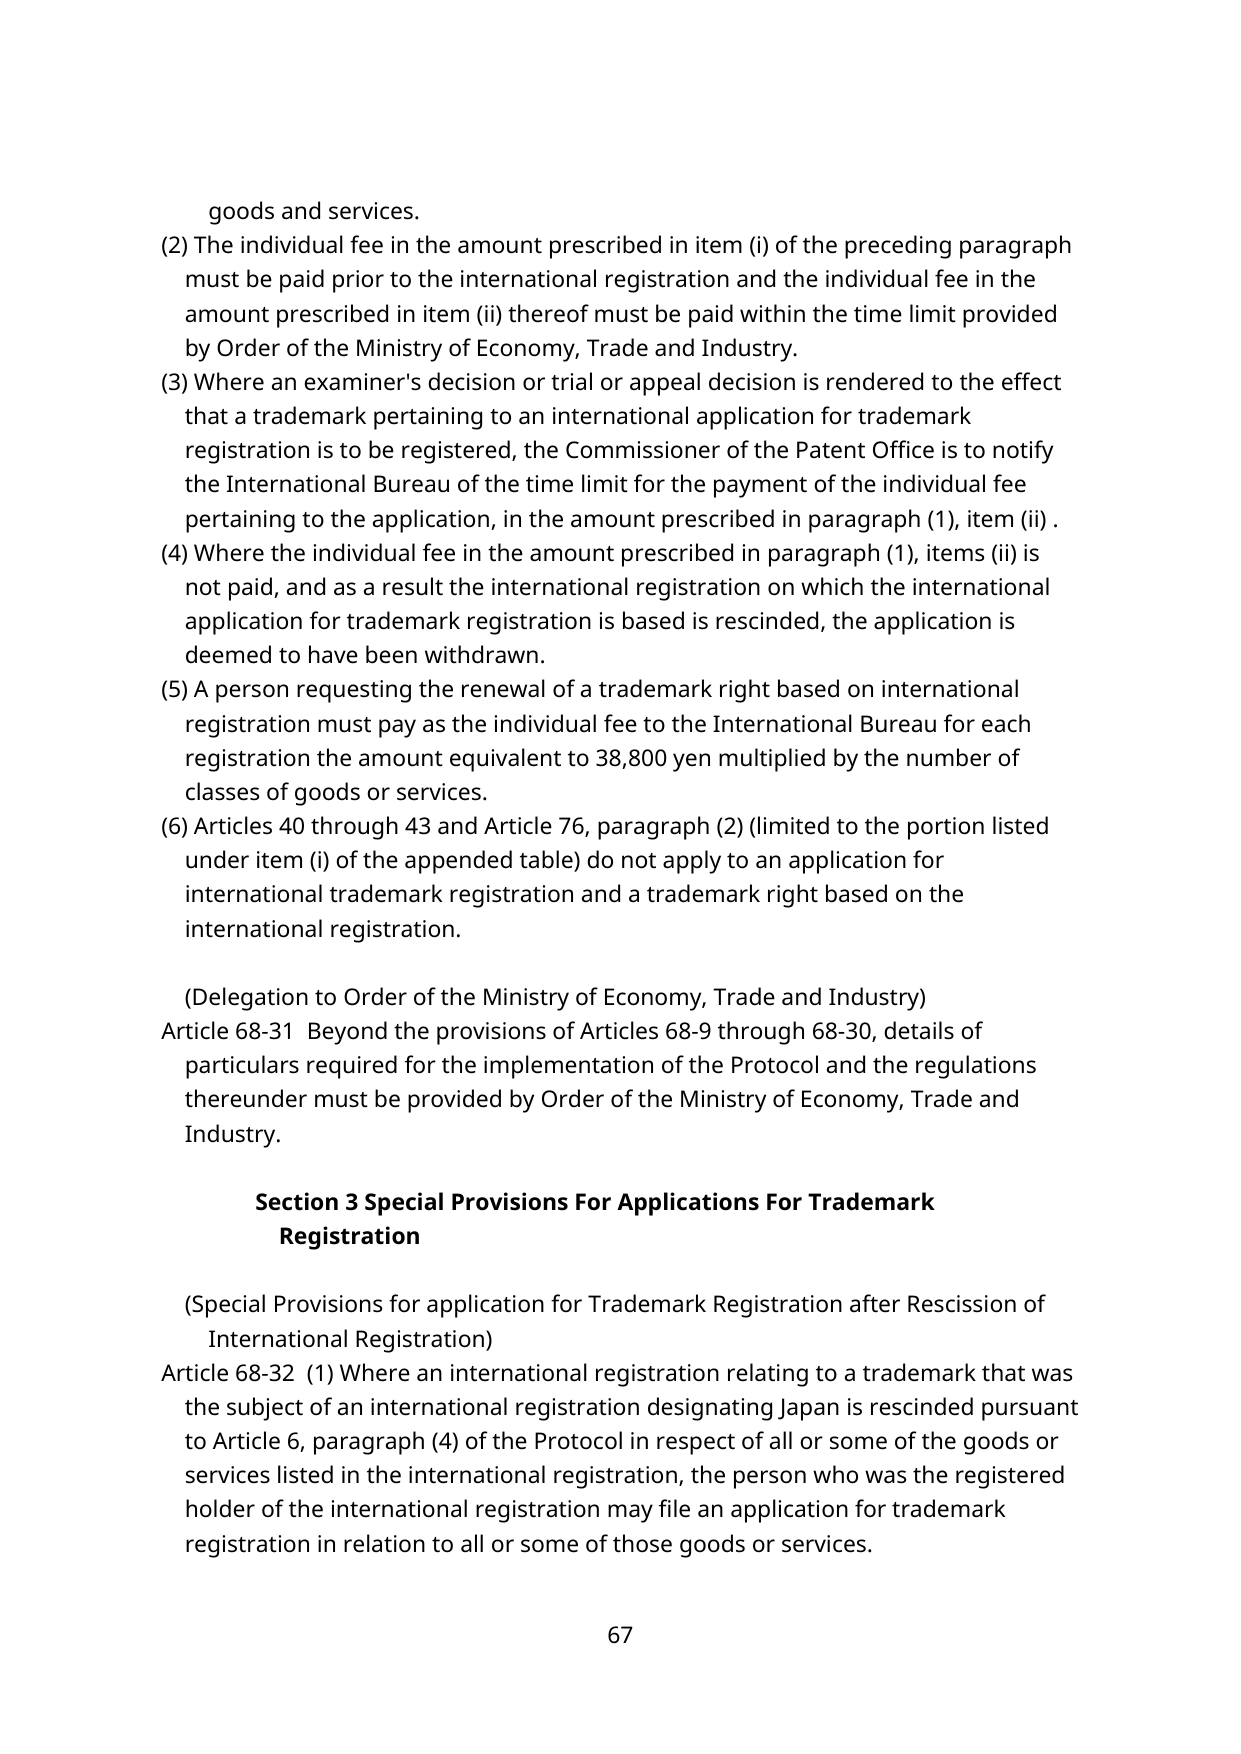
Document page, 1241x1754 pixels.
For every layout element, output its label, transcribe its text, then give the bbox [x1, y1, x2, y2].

text Article 68-31 Beyond the provisions of Articles 68-9 through 68-30, details of particulars required for the implementation of the Protocol and the regulations thereunder must be provided by Order of the Ministry of Economy, Trade and Industry. [161, 1014, 1079, 1150]
text Section 3 Special Provisions For Applications For Trademark Registration [253, 1184, 1079, 1253]
text (5) A person requesting the renewal of a trademark right based on international registration must pay as the individual fee to the International Bureau for each registration the amount equivalent to 38,800 yen multiplied by the number of classes of goods or services. [161, 672, 1079, 809]
text (4) Where the individual fee in the amount prescribed in paragraph (1), items (ii) is not paid, and as a result the international registration on which the international application for trademark registration is based is rescinded, the application is deemed to have been withdrawn. [161, 535, 1079, 672]
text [184, 194, 1079, 228]
text Article 68-32 (1) Where an international registration relating to a trademark that was the subject of an international registration designating Japan is rescinded pursuant to Article 6, paragraph (4) of the Protocol in respect of all or some of the goods or services listed in the international registration, the person who was the registered holder of the international registration may file an application for trademark registration in relation to all or some of those goods or services. [161, 1355, 1079, 1560]
text (Delegation to Order of the Ministry of Economy, Trade and Industry) [184, 979, 1079, 1014]
text (6) Articles 40 through 43 and Article 76, paragraph (2) (limited to the portion listed under item (i) of the appended table) do not apply to an application for international trademark registration and a trademark right based on the international registration. [161, 809, 1079, 945]
text (3) Where an examiner's decision or trial or appeal decision is rendered to the effect that a trademark pertaining to an international application for trademark registration is to be registered, the Commissioner of the Patent Office is to notify the International Bureau of the time limit for the payment of the individual fee pertaining to the application, in the amount prescribed in paragraph (1), item (ii) . [161, 364, 1079, 535]
text (2) The individual fee in the amount prescribed in item (i) of the preceding paragraph must be paid prior to the international registration and the individual fee in the amount prescribed in item (ii) thereof must be paid within the time limit provided by Order of the Ministry of Economy, Trade and Industry. [161, 228, 1079, 364]
text (Special Provisions for application for Trademark Registration after Rescission of International Registration) [184, 1287, 1079, 1355]
